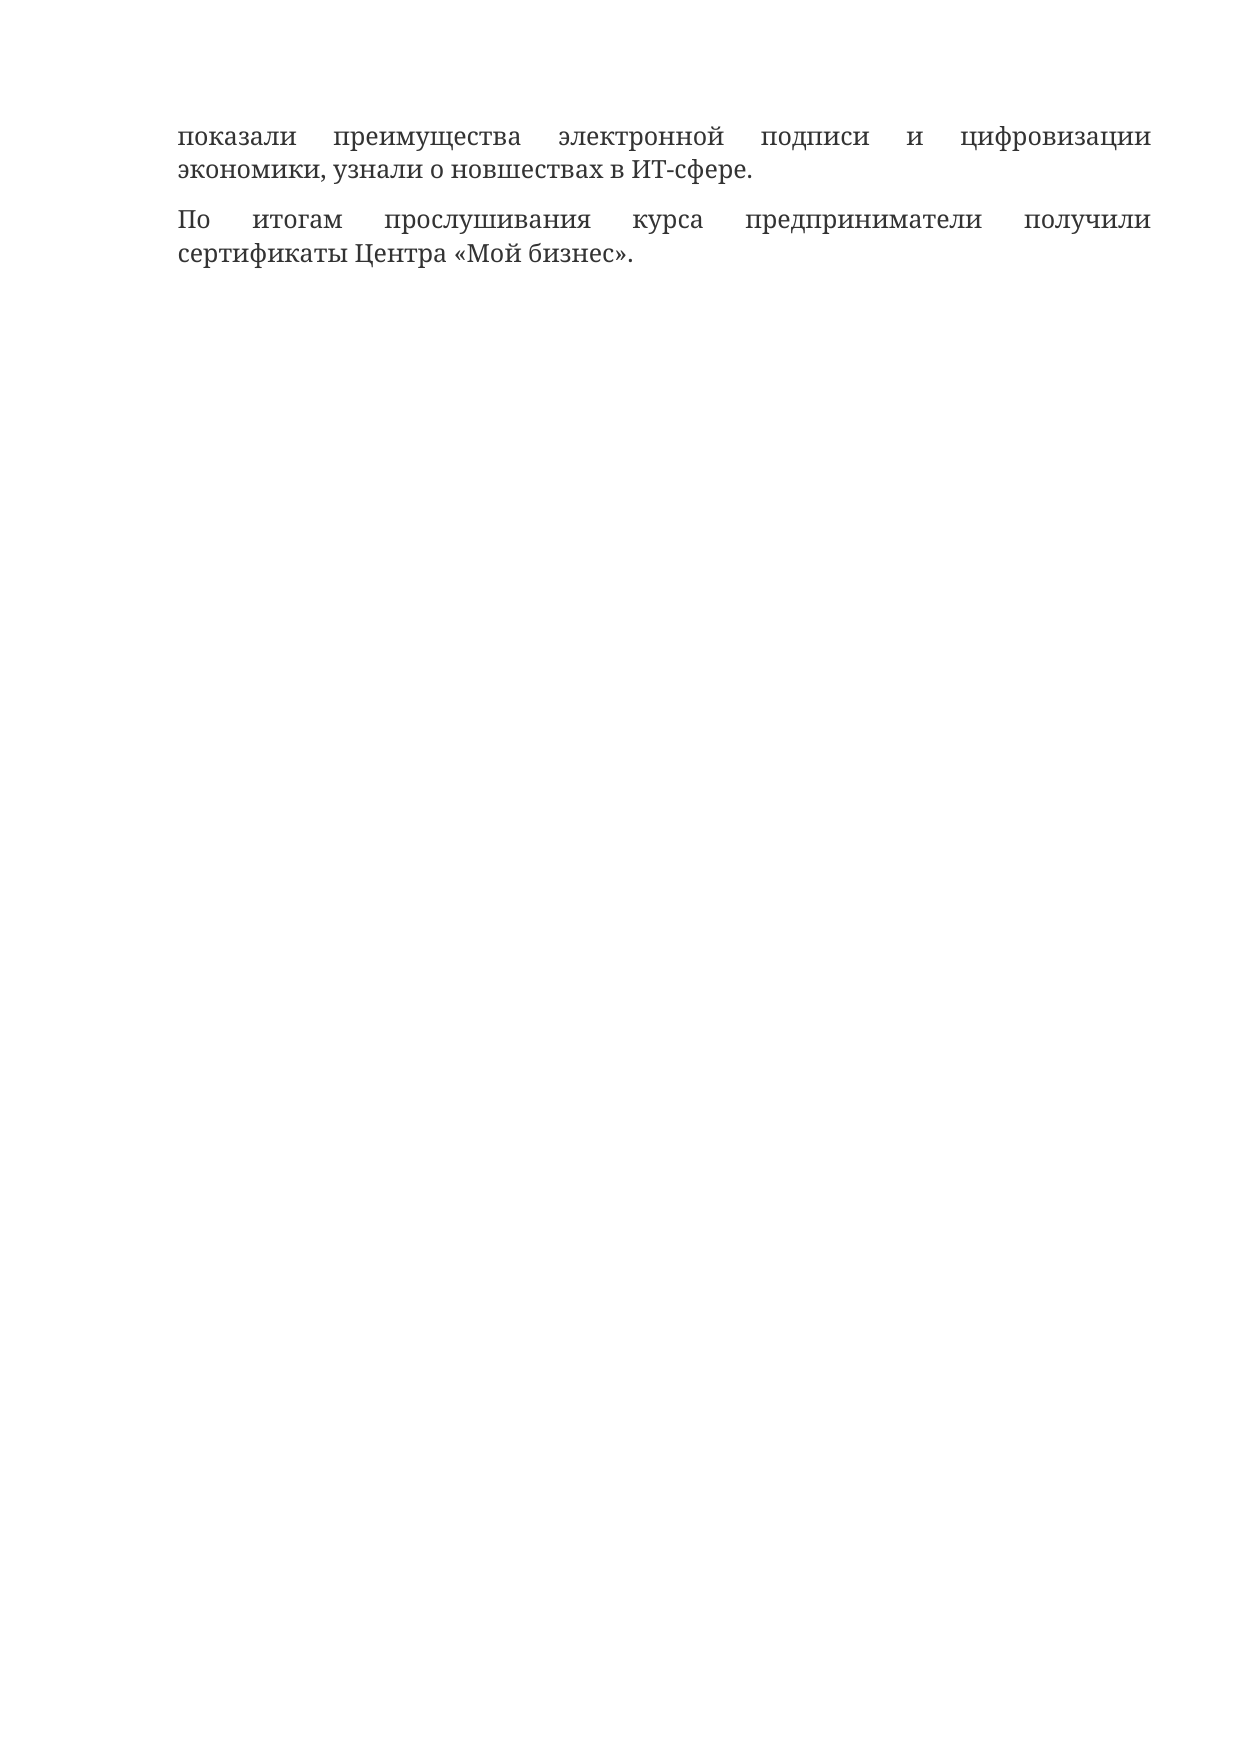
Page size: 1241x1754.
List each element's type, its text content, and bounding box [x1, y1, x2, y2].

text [177, 118, 1152, 186]
text По итогам прослушивания курса предприниматели получили сертификаты Центра «Мой бизнес». [177, 202, 1152, 270]
